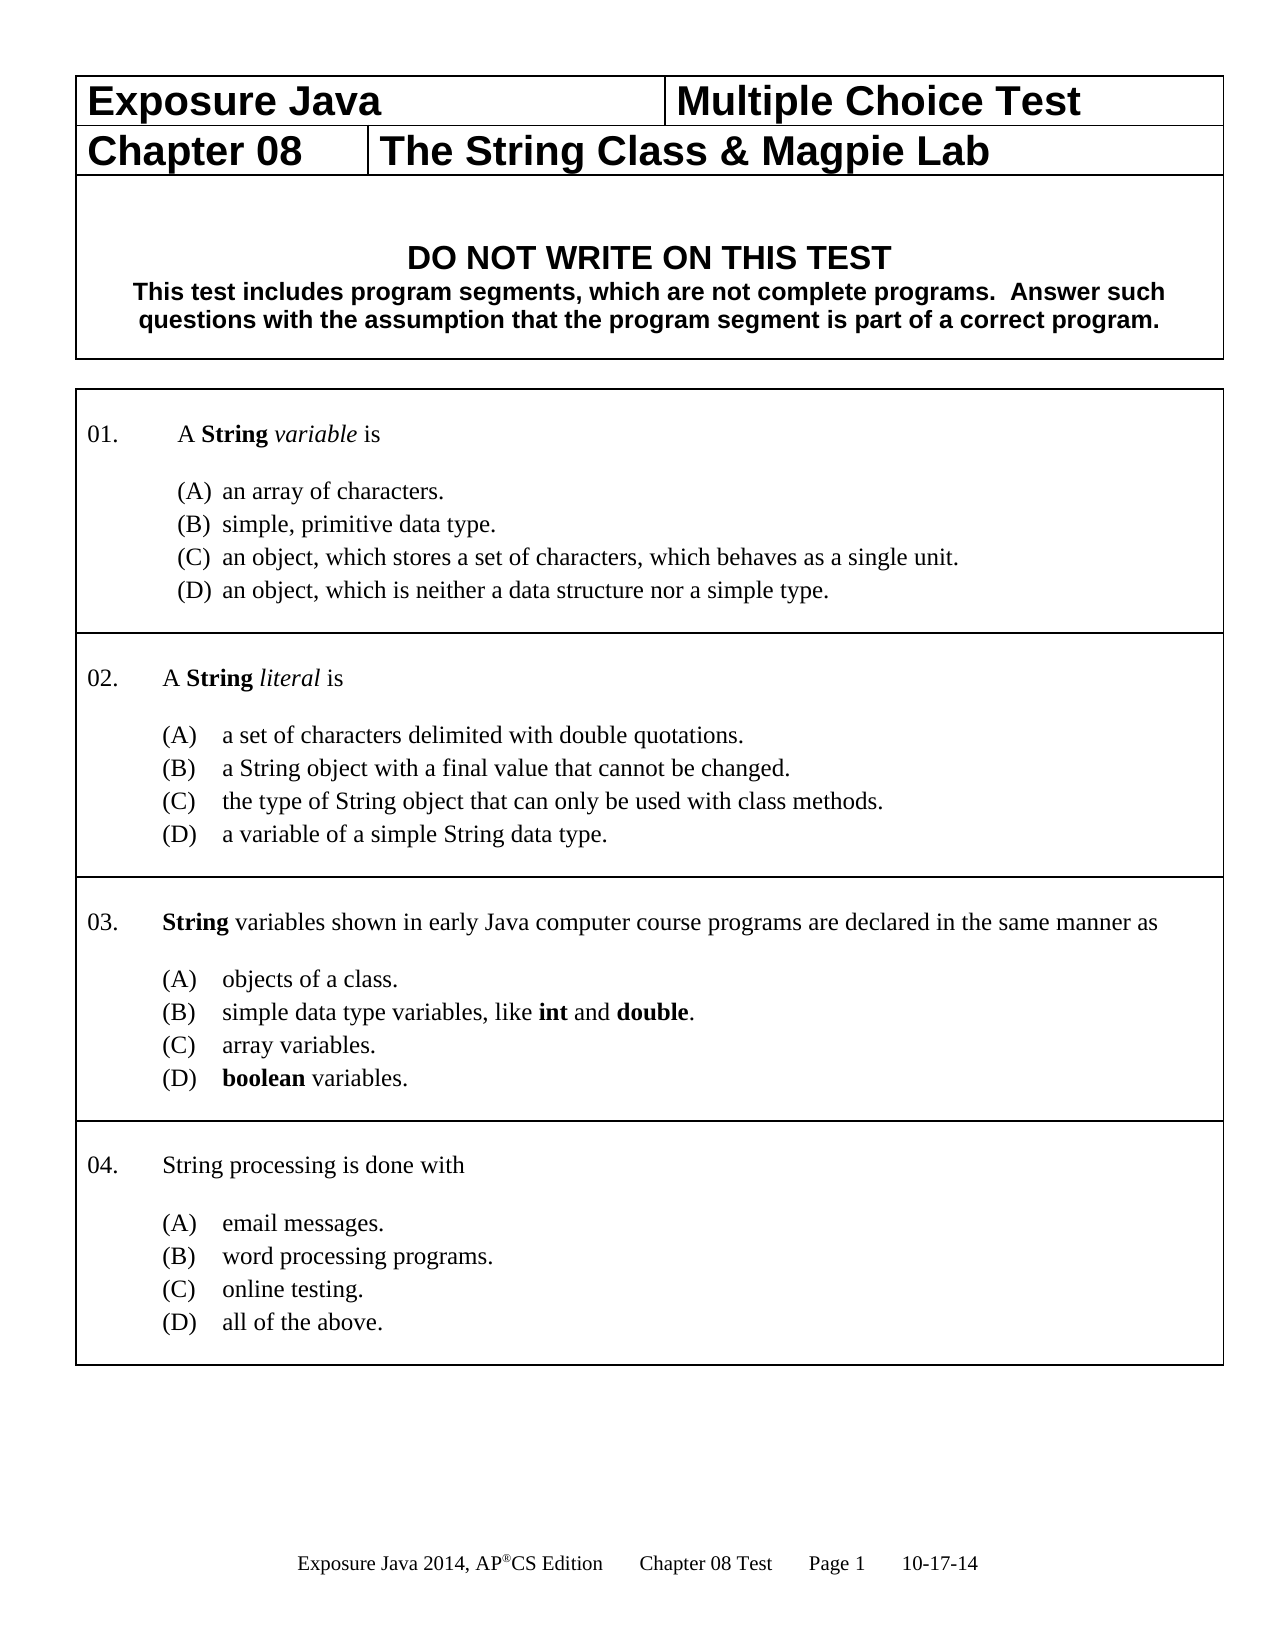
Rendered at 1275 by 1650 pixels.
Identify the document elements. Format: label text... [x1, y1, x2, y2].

table_header Multiple Choice Test [666, 77, 1223, 124]
table_cell The String Class & Magpie Lab [369, 126, 1223, 174]
table_cell 02. A String literal is (A) a set of characters delimited with double quotations. (B) a String object with a final value that cannot be changed. (C) the type of String object that can only be used with class methods. (D) a variable of a simple String data type. [77, 634, 1223, 876]
table_cell Chapter 08 [77, 126, 367, 174]
table_cell DO NOT WRITE ON THIS TEST This test includes program segments, which are not complete programs. Answer such questions with the assumption that the program segment is part of a correct program. [77, 176, 1223, 358]
table_header 01. A String variable is (A) an array of characters. (B) simple, primitive data type. (C) an object, which stores a set of characters, which behaves as a single unit. (D) an object, which is neither a data structure nor a simple type. [77, 390, 1223, 632]
table_cell 04. String processing is done with (A) email messages. (B) word processing programs. (C) online testing. (D) all of the above. [77, 1122, 1223, 1364]
table_header Exposure Java [77, 77, 664, 124]
table_cell 03. String variables shown in early Java computer course programs are declared in the same manner as (A) objects of a class. (B) simple data type variables, like int and double. (C) array variables. (D) boolean variables. [77, 878, 1223, 1120]
